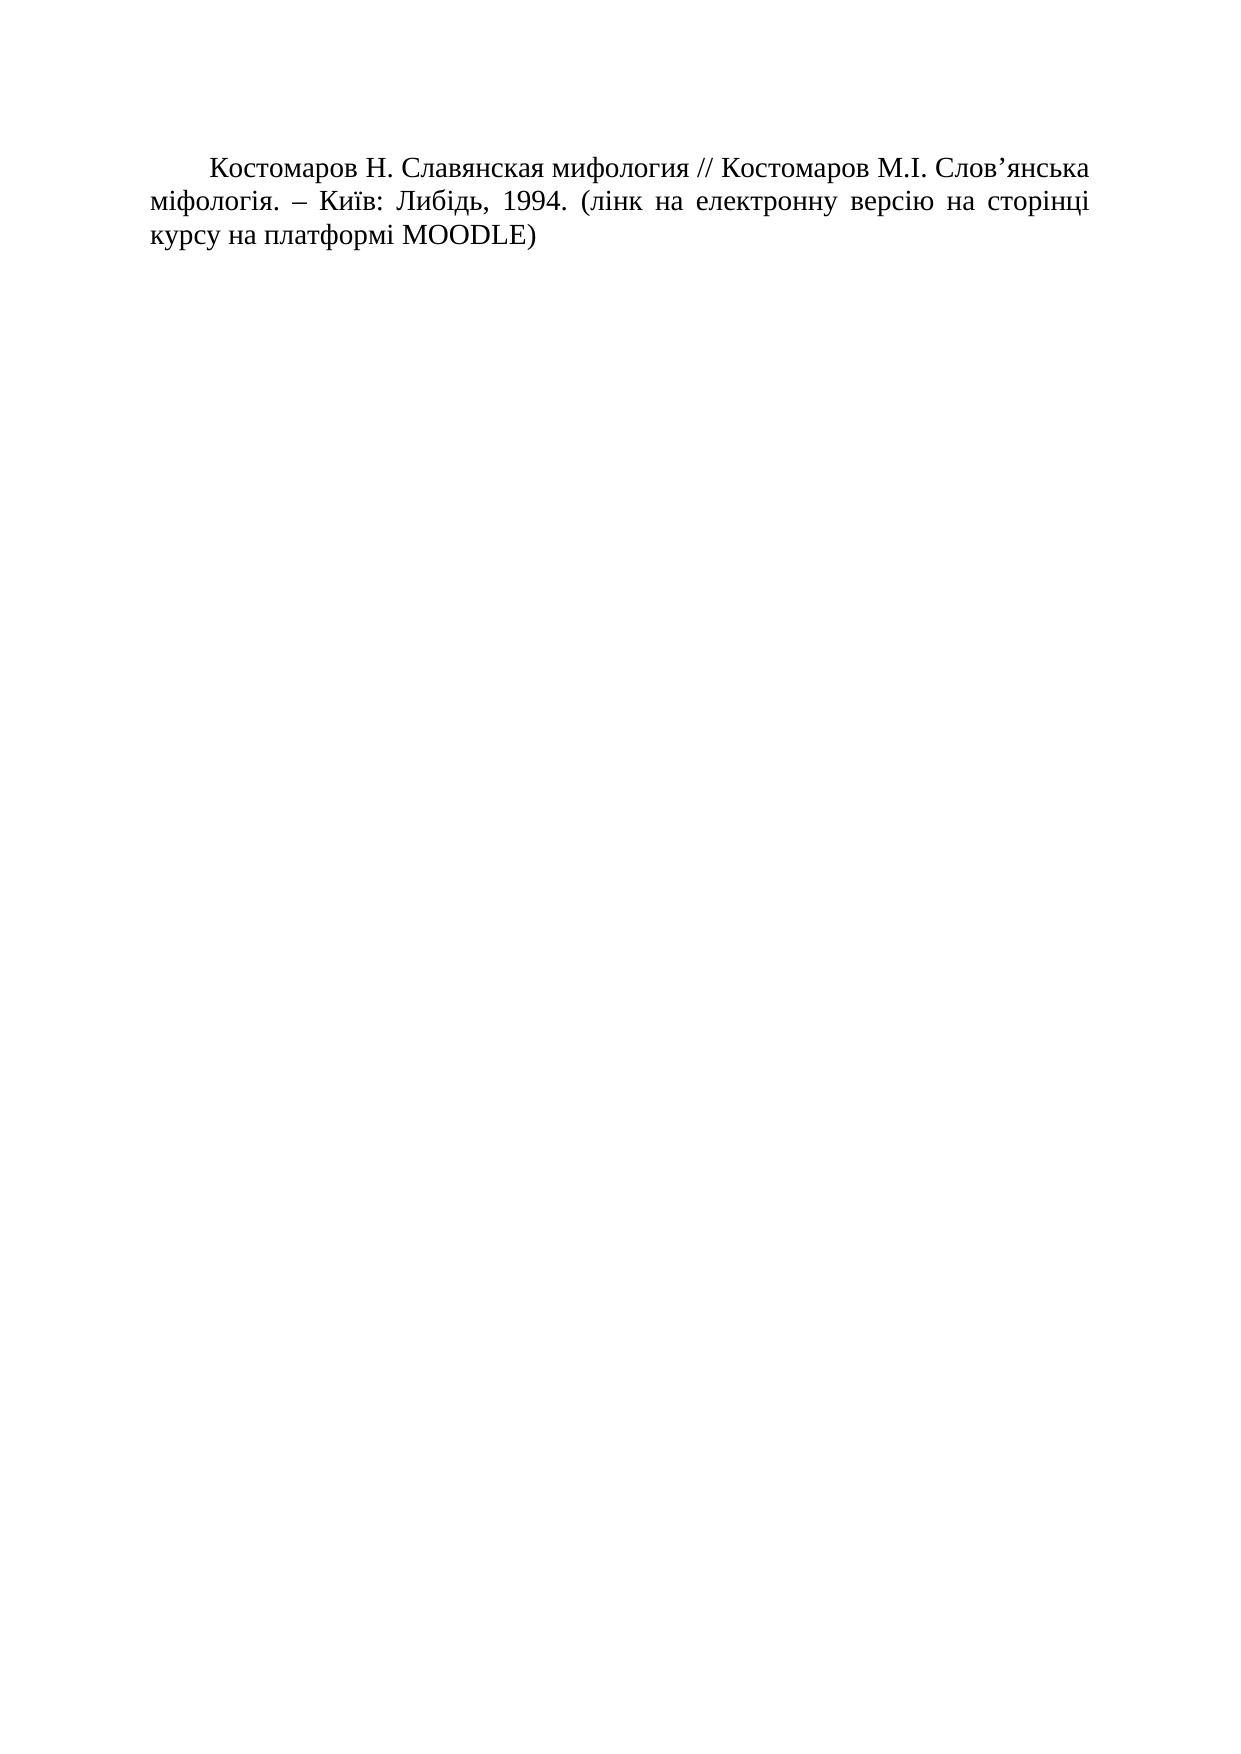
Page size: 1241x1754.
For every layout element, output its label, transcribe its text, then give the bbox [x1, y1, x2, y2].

text Костомаров Н. Славянская мифология // Костомаров М.І. Слов’янська міфологія. – Київ: Либідь, 1994. (лінк на електронну версію на сторінці курсу на платформі MOODLE) [150, 150, 1090, 251]
